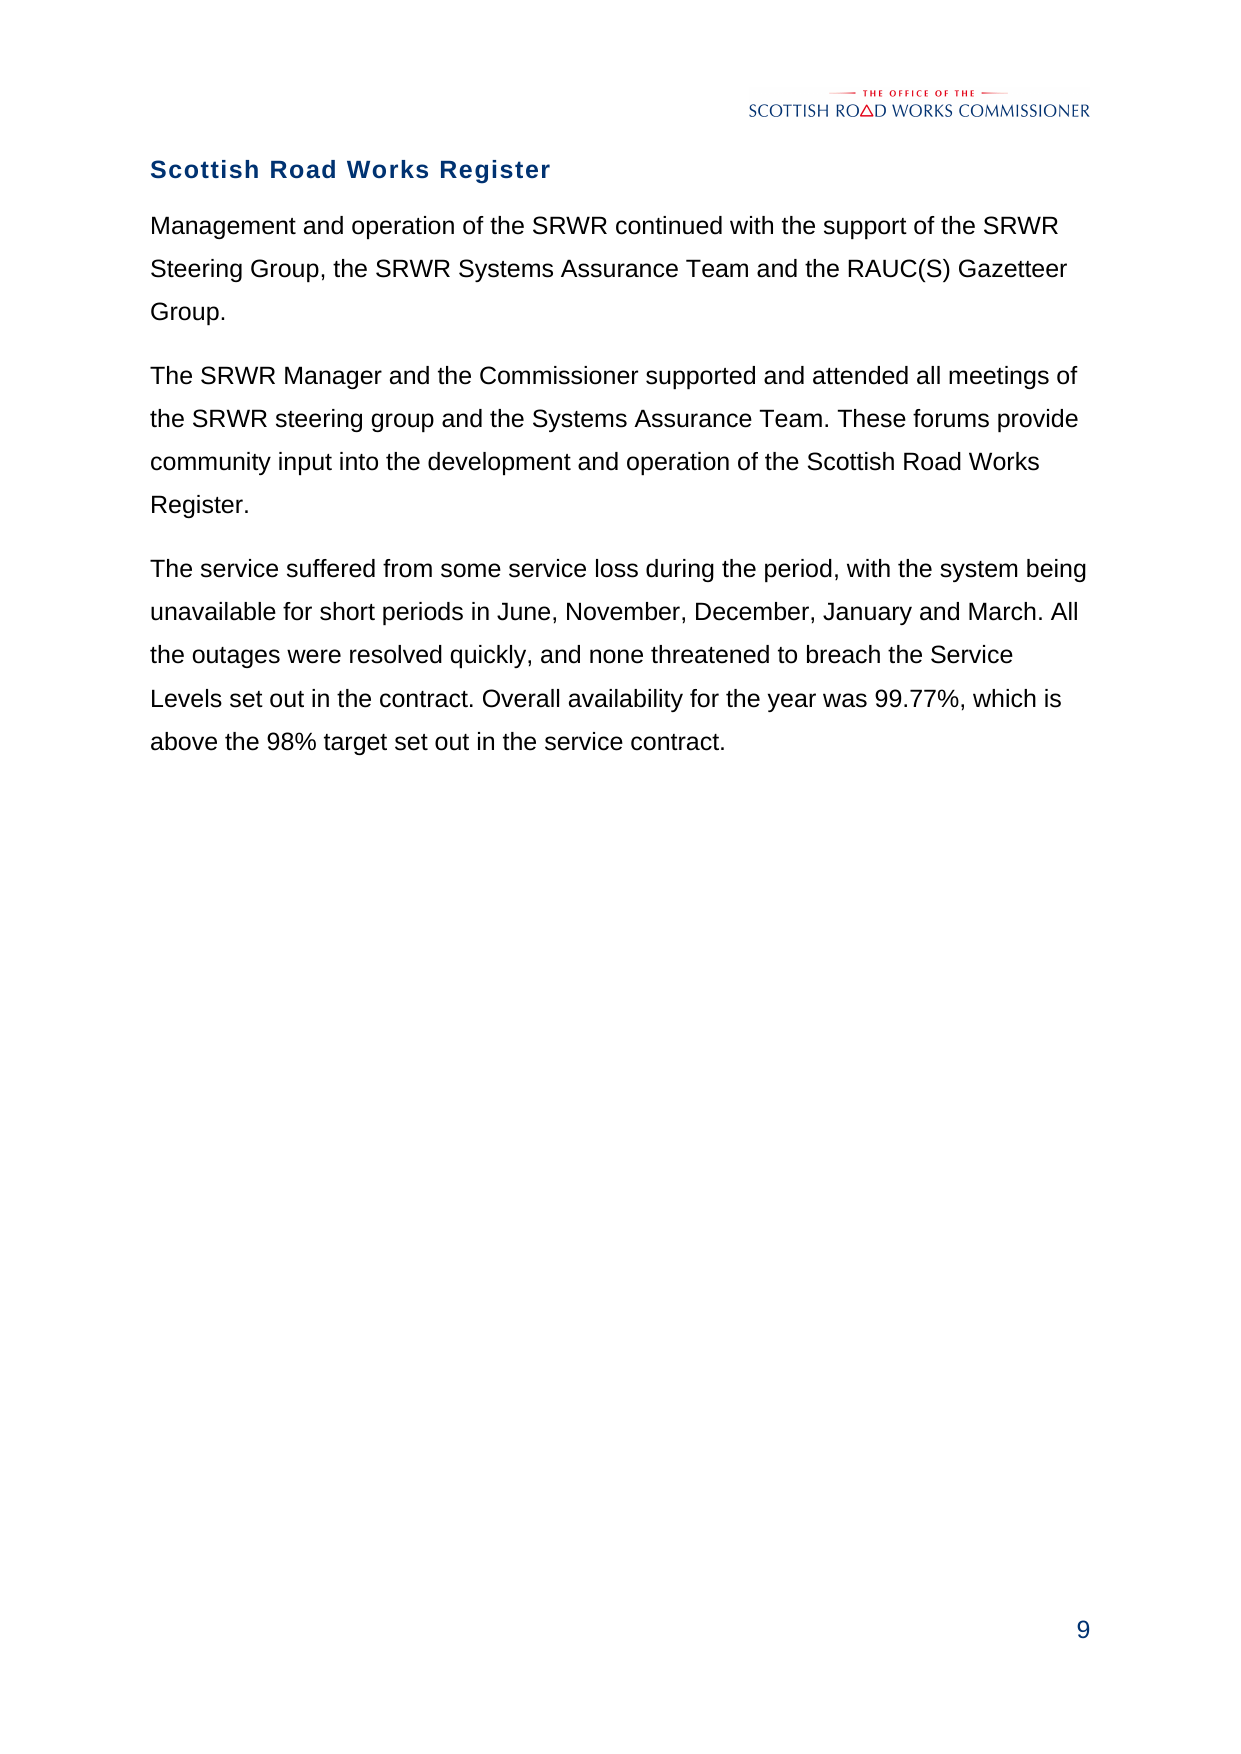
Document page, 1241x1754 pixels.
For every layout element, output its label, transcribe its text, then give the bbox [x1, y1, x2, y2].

text Management and operation of the SRWR continued with the support of the SRWR Steering Group, the SRWR Systems Assurance Team and the RAUC(S) Gazetteer Group. [150, 211, 1090, 326]
text The SRWR Manager and the Commissioner supported and attended all meetings of the SRWR steering group and the Systems Assurance Team. These forums provide community input into the development and operation of the Scottish Road Works Register. [150, 361, 1090, 519]
text The service suffered from some service loss during the period, with the system being unavailable for short periods in June, November, December, January and March. All the outages were resolved quickly, and none threatened to breach the Service Levels set out in the contract. Overall availability for the year was 99.77%, which is above the 98% target set out in the service contract. [150, 554, 1090, 756]
picture [748, 87, 1091, 120]
subtitle Scottish Road Works Register [150, 155, 1090, 184]
